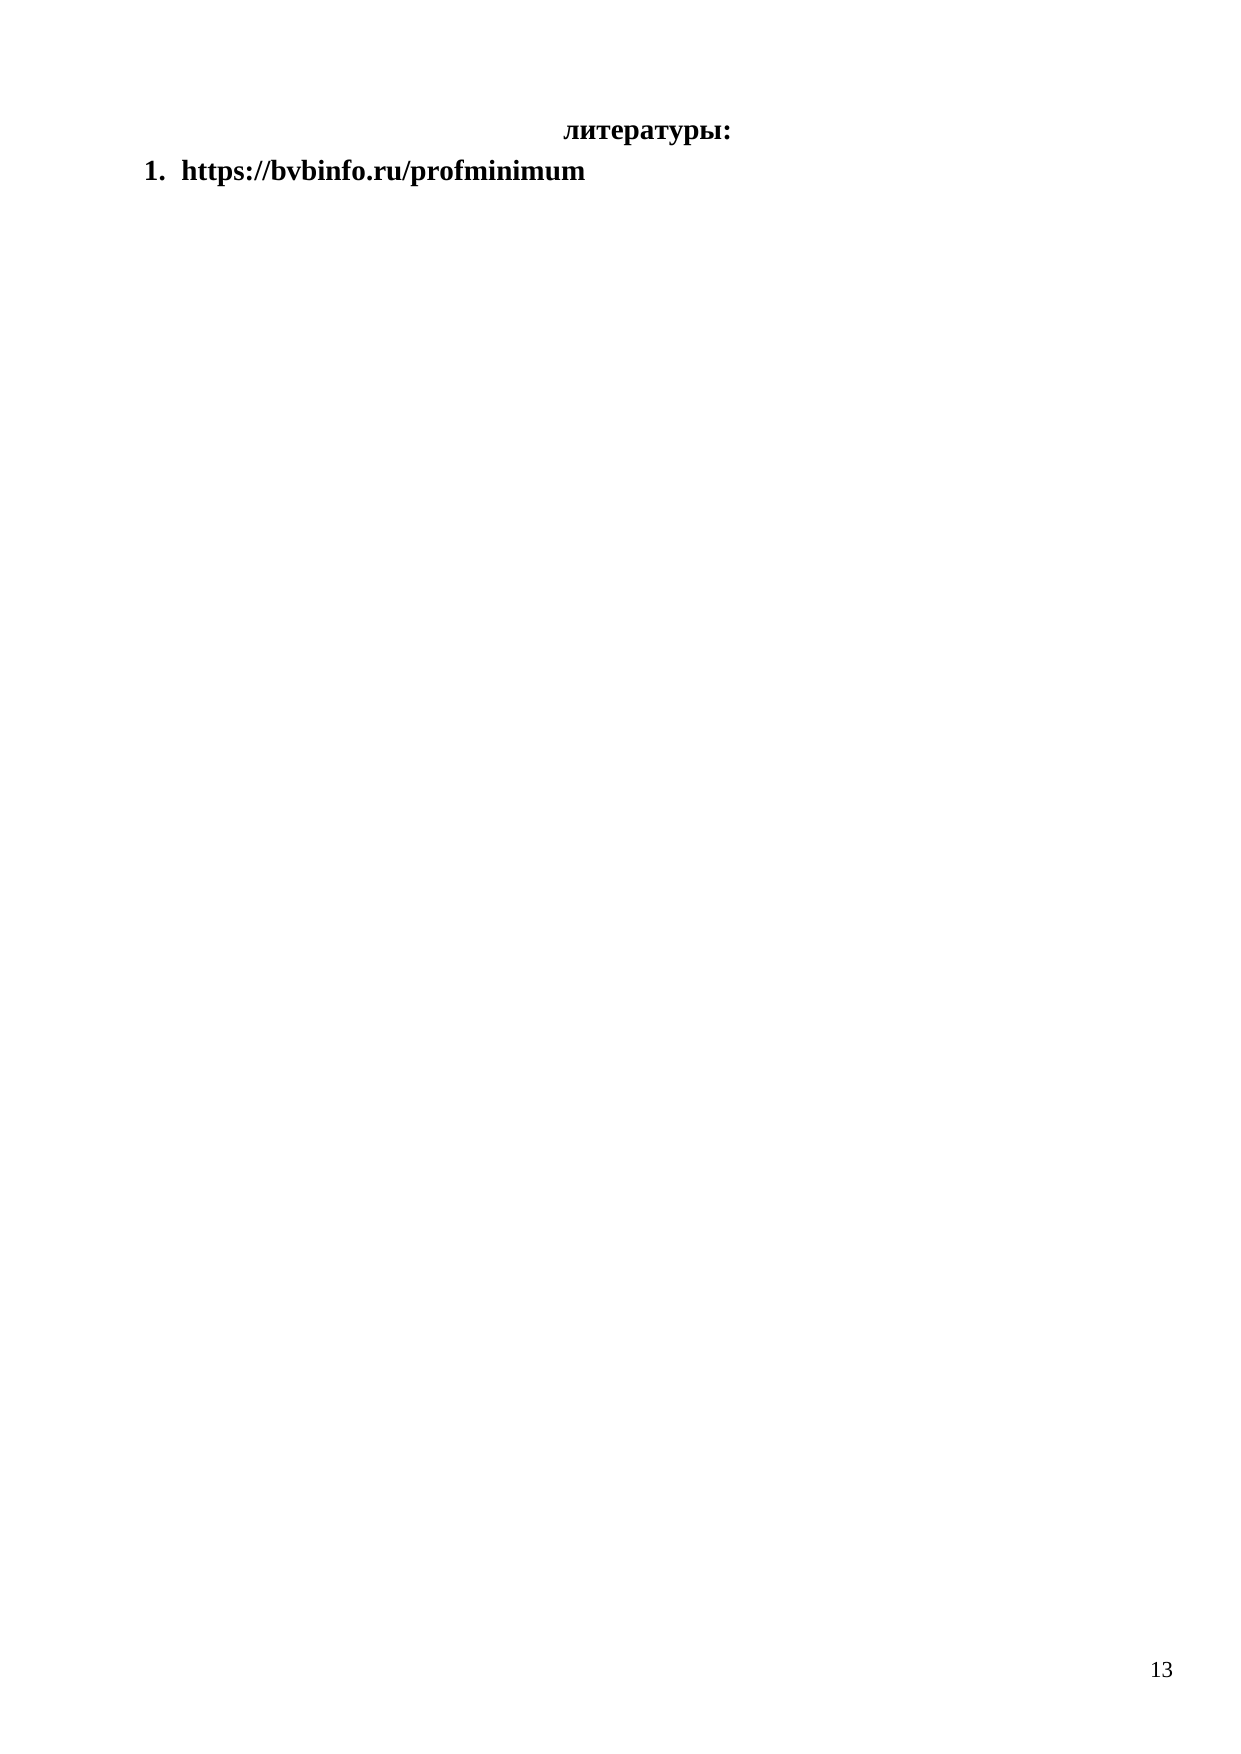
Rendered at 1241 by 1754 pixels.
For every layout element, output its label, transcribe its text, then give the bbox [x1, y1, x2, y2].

list https://bvbinfo.ru/profminimum [144, 153, 1181, 186]
text Список литературы: [106, 112, 1181, 146]
